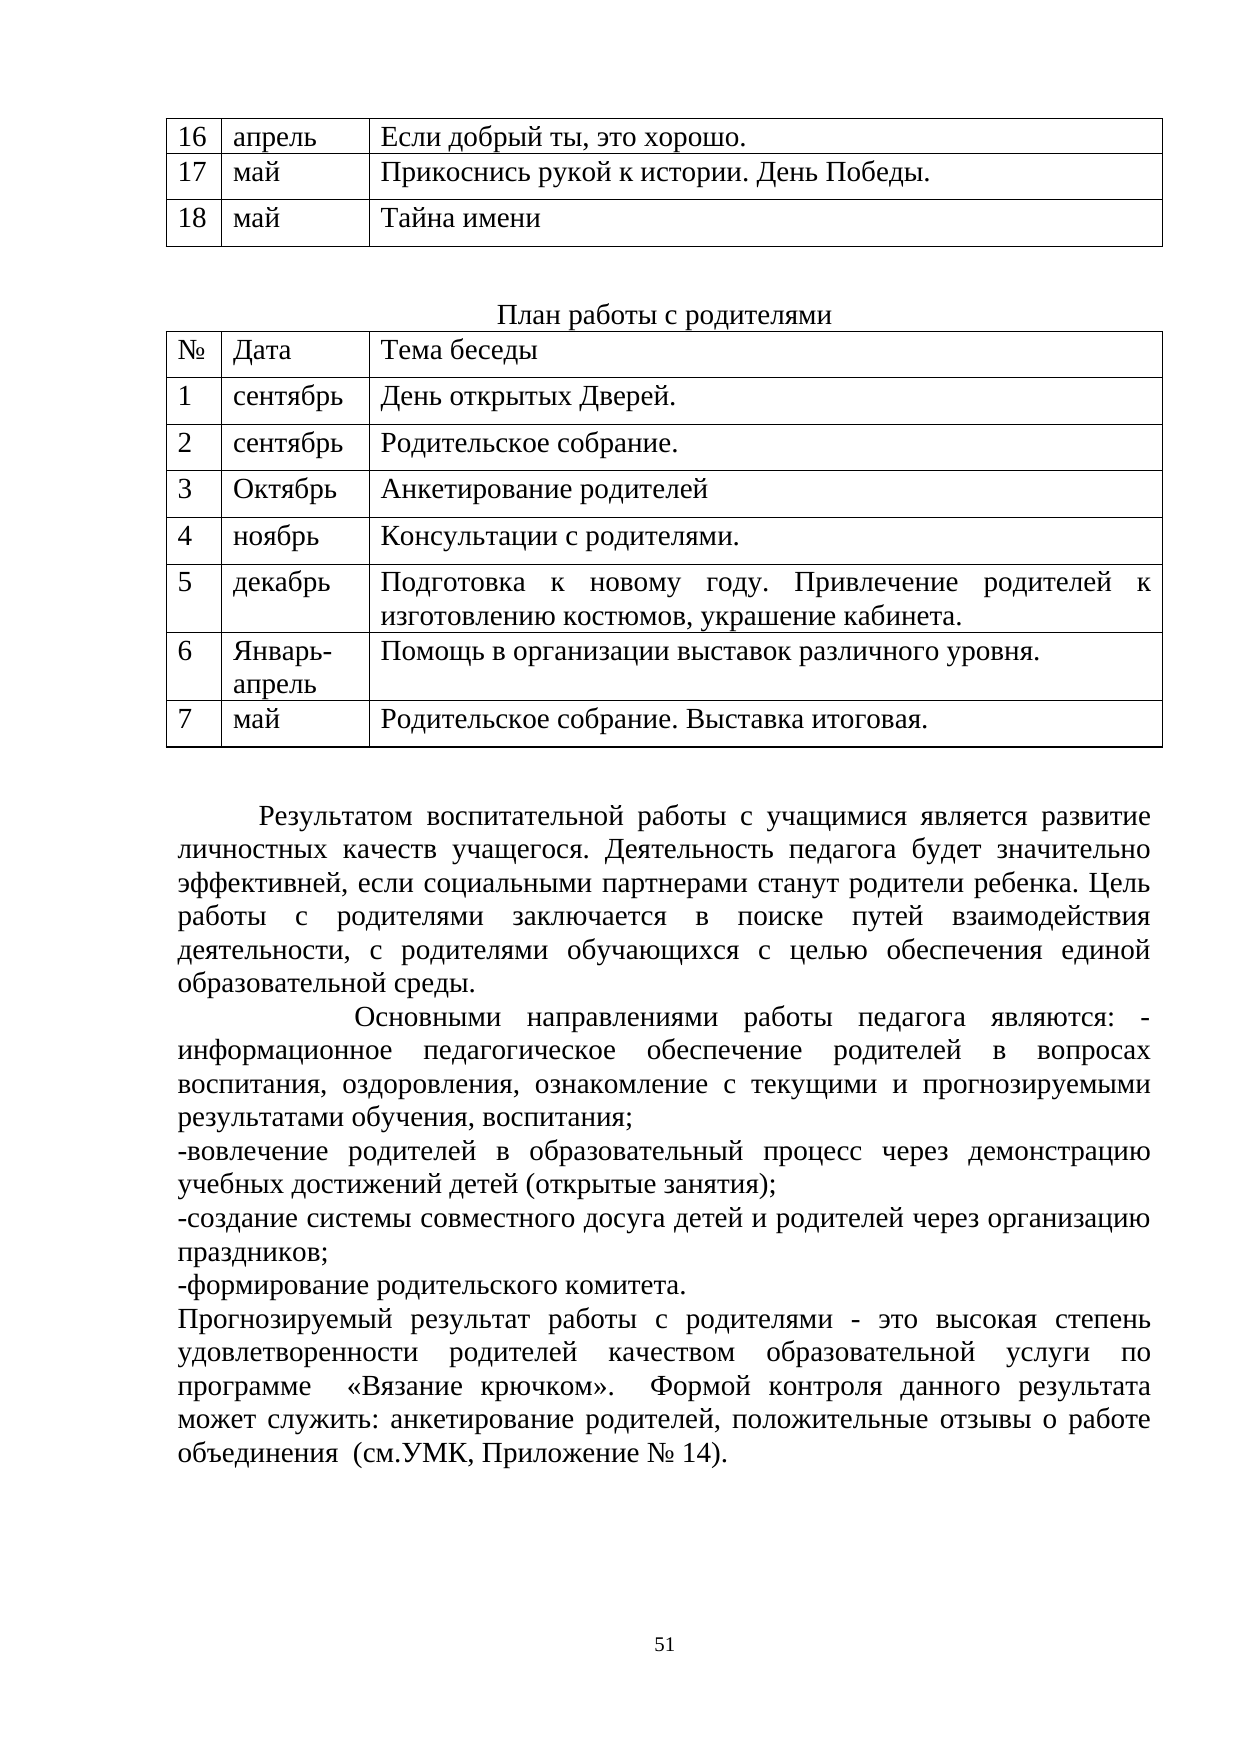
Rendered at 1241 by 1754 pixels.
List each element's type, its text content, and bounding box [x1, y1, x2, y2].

text -создание системы совместного досуга детей и родителей через организацию праздников; [177, 1200, 1152, 1267]
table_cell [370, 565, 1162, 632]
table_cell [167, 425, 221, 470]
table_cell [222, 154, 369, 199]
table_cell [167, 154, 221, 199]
text План работы с родителями [177, 297, 1152, 331]
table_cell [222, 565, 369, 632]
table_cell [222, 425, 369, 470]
text Результатом воспитательной работы с учащимися является развитие личностных качеств учащегося. Деятельность педагога будет значительно эффективней, если социальными партнерами станут родители ребенка. Цель работы с родителями заключается в поиске путей взаимодействия деятельности, с родителями обучающихся с целью обеспечения единой образовательной среды. [177, 798, 1152, 999]
text -формирование родительского комитета. [177, 1267, 1152, 1301]
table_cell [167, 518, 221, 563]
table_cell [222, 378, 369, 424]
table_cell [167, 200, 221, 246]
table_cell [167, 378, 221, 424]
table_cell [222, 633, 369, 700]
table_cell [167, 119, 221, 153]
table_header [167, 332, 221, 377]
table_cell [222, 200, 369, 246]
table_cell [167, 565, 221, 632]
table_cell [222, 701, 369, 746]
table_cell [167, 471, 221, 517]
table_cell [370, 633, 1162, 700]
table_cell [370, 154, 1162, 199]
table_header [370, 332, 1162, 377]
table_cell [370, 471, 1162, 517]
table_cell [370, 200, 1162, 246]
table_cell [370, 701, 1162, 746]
text -вовлечение родителей в образовательный процесс через демонстрацию учебных достижений детей (открытые занятия); [177, 1133, 1152, 1200]
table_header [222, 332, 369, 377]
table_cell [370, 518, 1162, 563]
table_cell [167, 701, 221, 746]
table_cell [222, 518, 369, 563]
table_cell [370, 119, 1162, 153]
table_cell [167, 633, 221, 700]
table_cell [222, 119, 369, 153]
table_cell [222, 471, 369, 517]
text Прогнозируемый результат работы с родителями - это высокая степень удовлетворенности родителей качеством образовательной услуги по программе «Вязание крючком». Формой контроля данного результата может служить: анкетирование родителей, положительные отзывы о работе объединения (см.УМК, Приложение № 14). [177, 1301, 1152, 1468]
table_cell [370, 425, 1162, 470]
text Основными направлениями работы педагога являются: - информационное педагогическое обеспечение родителей в вопросах воспитания, оздоровления, ознакомление с текущими и прогнозируемыми результатами обучения, воспитания; [177, 999, 1152, 1133]
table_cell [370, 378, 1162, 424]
